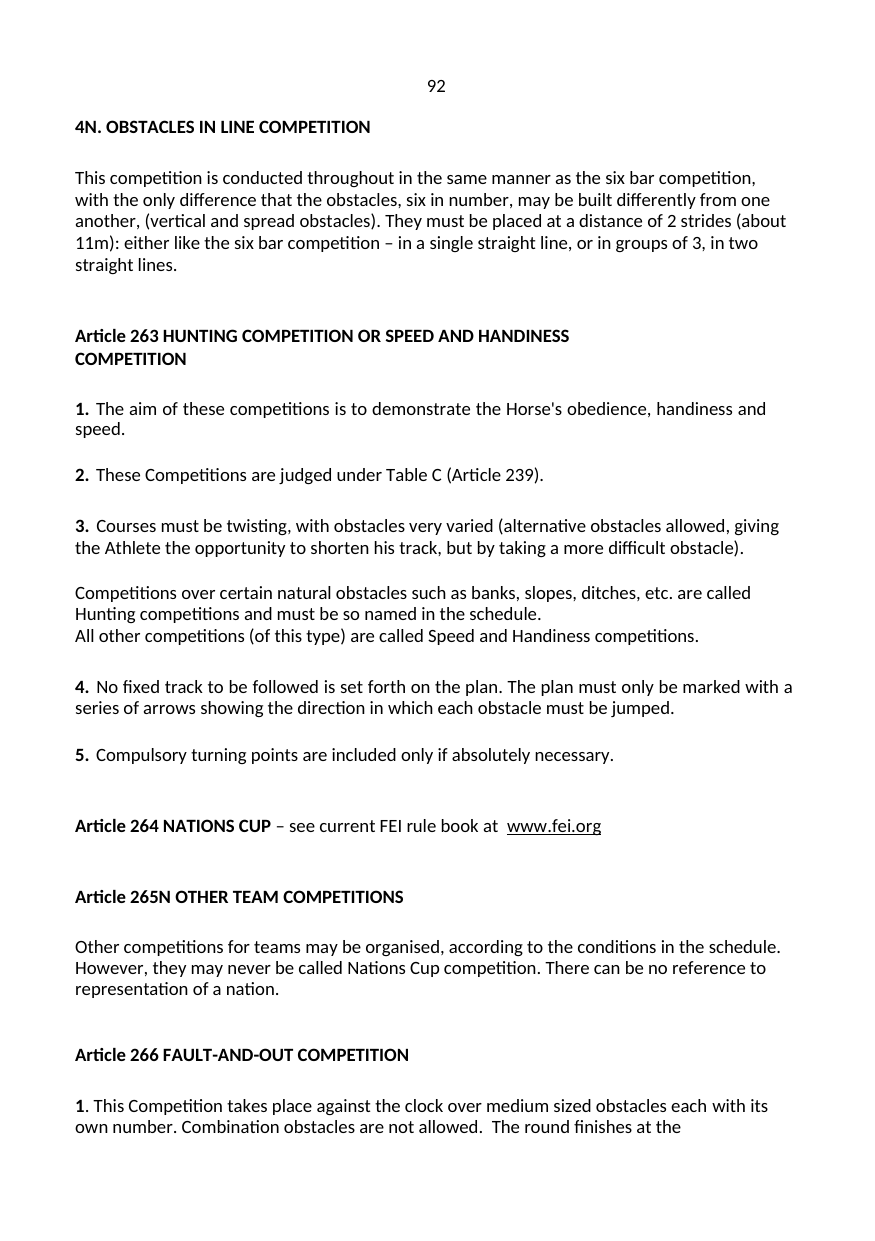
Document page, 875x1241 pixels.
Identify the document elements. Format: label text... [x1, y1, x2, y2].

text 4N. OBSTACLES IN LINE COMPETITION [75, 116, 797, 138]
text COMPETITION [75, 347, 797, 370]
list The aim of these competitions is to demonstrate the Horse's obedience, handiness and speed. [75, 399, 768, 439]
text 1. This Competition takes place against the clock over medium sized obstacles each with its own number. Combination obstacles are not allowed. The round finishes at the [75, 1095, 797, 1138]
text Article 266 FAULT-AND-OUT COMPETITION [75, 1044, 797, 1066]
list Courses must be twisting, with obstacles very varied (alternative obstacles allowed, giving the Athlete the opportunity to shorten his track, but by taking a more difficult obstacle). [75, 515, 791, 559]
text Article 263 HUNTING COMPETITION OR SPEED AND HANDINESS [75, 325, 797, 347]
text This competition is conducted throughout in the same manner as the six bar competition, with the only difference that the obstacles, six in number, may be built differently from one another, (vertical and spread obstacles). They must be placed at a distance of 2 strides (about 11m): either like the six bar competition – in a single straight line, or in groups of 3, in two straight lines. [75, 167, 791, 276]
text Competitions over certain natural obstacles such as banks, slopes, ditches, etc. are called Hunting competitions and must be so named in the schedule. [75, 582, 791, 625]
list These Competitions are judged under Table C (Article 239). [75, 463, 797, 486]
text Article 265N OTHER TEAM COMPETITIONS [75, 885, 797, 908]
list No fixed track to be followed is set forth on the plan. The plan must only be marked with a series of arrows showing the direction in which each obstacle must be jumped. [75, 676, 795, 719]
text All other competitions (of this type) are called Speed and Handiness competitions. [75, 625, 791, 647]
list Compulsory turning points are included only if absolutely necessary. [75, 743, 797, 766]
text Article 264 NATIONS CUP – see current FEI rule book at www.fei.org [75, 814, 797, 837]
list 92 [75, 74, 797, 97]
text Other competitions for teams may be organised, according to the conditions in the schedule. However, they may never be called Nations Cup competition. There can be no reference to representation of a nation. [75, 937, 784, 1000]
